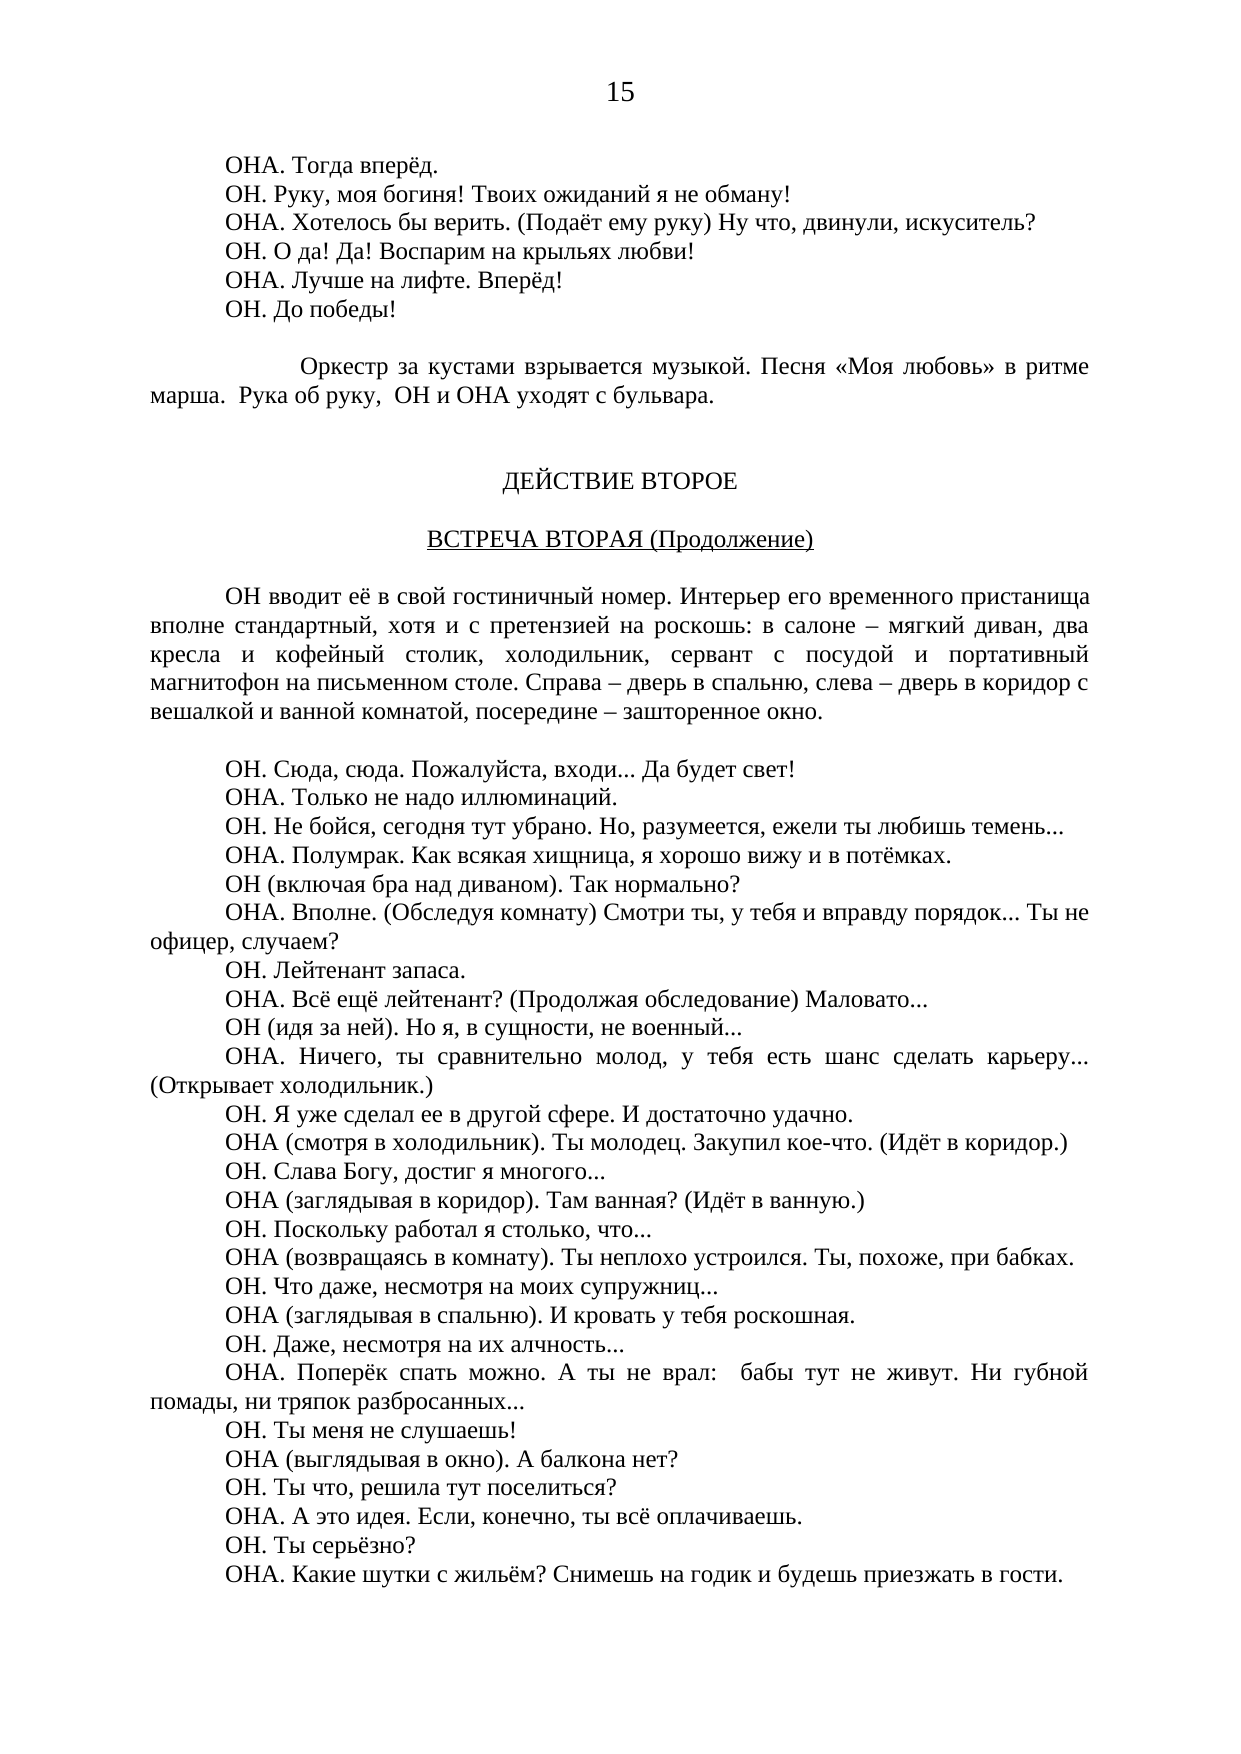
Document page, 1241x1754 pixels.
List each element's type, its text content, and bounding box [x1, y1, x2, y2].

text ОНА (заглядывая в коридор). Там ванная? (Идёт в ванную.) [150, 1185, 1090, 1214]
text ОНА (возвращаясь в комнату). Ты неплохо устроился. Ты, похоже, при бабках. [150, 1242, 1090, 1271]
text ОН. Не бойся, сегодня тут убрано. Но, разумеется, ежели ты любишь темень... [150, 811, 1090, 840]
text ОНА. Тогда вперёд. [150, 150, 1090, 179]
text ОН. Я уже сделал ее в другой сфере. И достаточно удачно. [150, 1099, 1090, 1127]
text ОНА. Ничего, ты сравнительно молод, у тебя есть шанс сделать карьеру... (Открывает холодильник.) [150, 1041, 1090, 1099]
text ОН. Что даже, несмотря на моих супружниц... [150, 1271, 1090, 1300]
text ОН. Ты меня не слушаешь! [150, 1415, 1090, 1444]
text ОНА (выглядывая в окно). А балкона нет? [150, 1444, 1090, 1472]
text ОНА. А это идея. Если, конечно, ты всё оплачиваешь. [150, 1501, 1090, 1530]
text ОНА. Только не надо иллюминаций. [150, 782, 1090, 811]
text ОН. Поскольку работал я столько, что... [150, 1214, 1090, 1242]
text ОНА. Вполне. (Обследуя комнату) Смотри ты, у тебя и вправду порядок... Ты не офицер, случаем? [150, 897, 1090, 955]
text ОН. Ты серьёзно? [150, 1530, 1090, 1559]
text ОН. Лейтенант запаса. [150, 955, 1090, 984]
text ОН. Слава Богу, достиг я многого... [150, 1156, 1090, 1185]
text Оркестр за кустами взрывается музыкой. Песня «Моя любовь» в ритме марша. Рука об руку, ОН и ОНА уходят с бульвара. [150, 351, 1090, 409]
text ОНА. Поперёк спать можно. А ты не врал: бабы тут не живут. Ни губной помады, ни тряпок разбросанных... [150, 1357, 1090, 1415]
text ОНА (смотря в холодильник). Ты молодец. Закупил кое-что. (Идёт в коридор.) [150, 1127, 1090, 1156]
text ОНА. Хотелось бы верить. (Подаёт ему руку) Ну что, двинули, искуситель? [150, 207, 1090, 236]
text ОН (идя за ней). Но я, в сущности, не военный... [150, 1012, 1090, 1041]
text ВСТРЕЧА ВТОРАЯ (Продолжение) [150, 524, 1090, 552]
text ОН. О да! Да! Воспарим на крыльях любви! [150, 236, 1090, 265]
text ОН. Ты что, решила тут поселиться? [150, 1472, 1090, 1501]
text ОН вводит её в свой гостиничный номер. Интерьер его временного пристанища вполне стандартный, хотя и с претензией на роскошь: в салоне – мягкий диван, два кресла и кофейный столик, холодильник, сервант с посудой и портативный магнитофон на письменном столе. Справа – дверь в спальню, слева – дверь в коридор с вешалкой и ванной комнатой, посередине – зашторенное окно. [150, 581, 1090, 725]
text ОН. Даже, несмотря на их алчность... [150, 1329, 1090, 1357]
text ОН. До победы! [150, 294, 1090, 322]
text ОН (включая бра над диваном). Так нормально? [150, 869, 1090, 897]
text ОН. Сюда, сюда. Пожалуйста, входи... Да будет свет! [150, 754, 1090, 782]
text ОНА. Всё ещё лейтенант? (Продолжая обследование) Маловато... [150, 984, 1090, 1012]
text ОНА. Лучше на лифте. Вперёд! [150, 265, 1090, 294]
text ДЕЙСТВИЕ ВТОРОЕ [150, 466, 1090, 495]
text ОН. Руку, моя богиня! Твоих ожиданий я не обману! [150, 179, 1090, 207]
text ОНА. Какие шутки с жильём? Снимешь на годик и будешь приезжать в гости. [150, 1559, 1090, 1587]
text ОНА (заглядывая в спальню). И кровать у тебя роскошная. [150, 1300, 1090, 1329]
text ОНА. Полумрак. Как всякая хищница, я хорошо вижу и в потёмках. [150, 840, 1090, 869]
